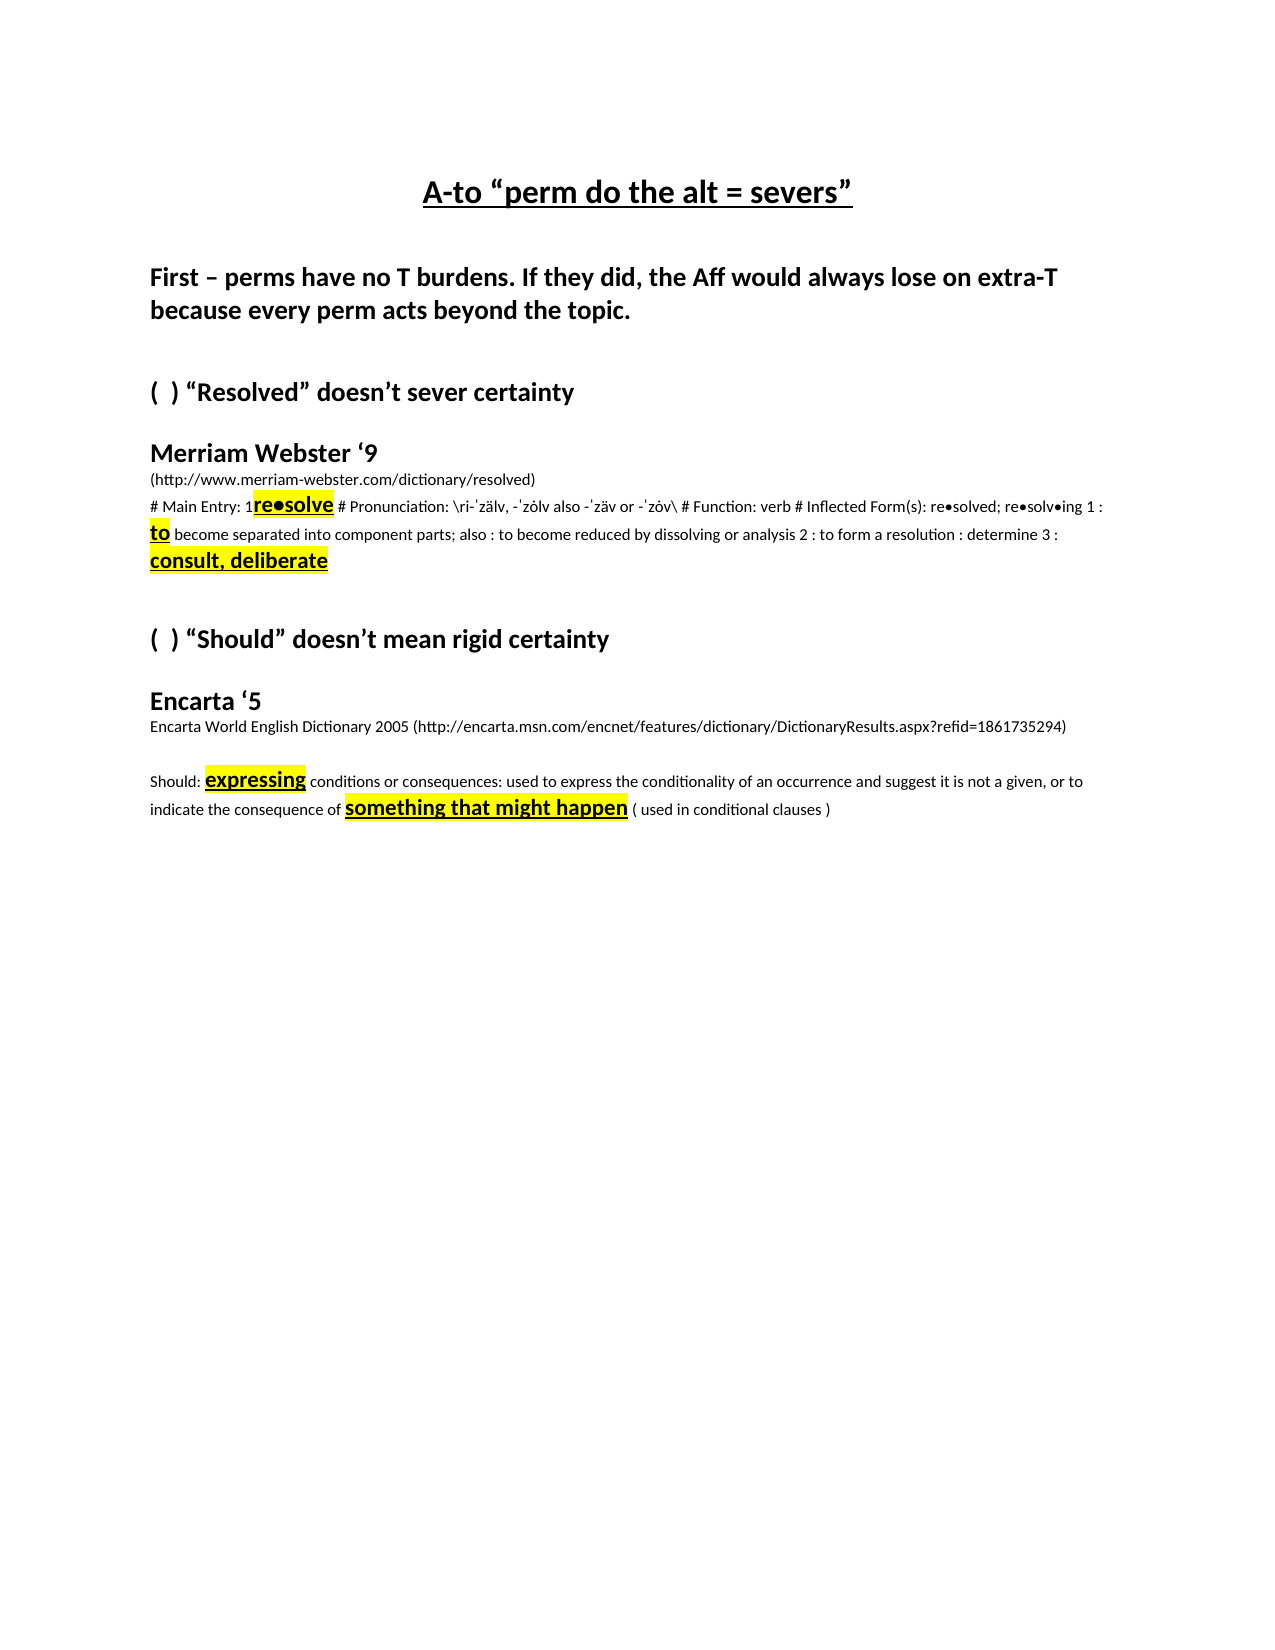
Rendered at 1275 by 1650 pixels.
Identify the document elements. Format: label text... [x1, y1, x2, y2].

subtitle A-to “perm do the alt = severs” [150, 171, 1125, 212]
subtitle First – perms have no T burdens. If they did, the Aff would always lose on extra-T because every perm acts beyond the topic. [150, 260, 1125, 326]
subtitle ( ) “Resolved” doesn’t sever certainty [150, 375, 1125, 408]
text Encarta World English Dictionary 2005 (http://encarta.msn.com/encnet/features/dictionary/DictionaryResults.aspx?refid=1861735294) [150, 717, 1125, 737]
text Merriam Webster ‘9 [150, 436, 1125, 469]
subtitle ( ) “Should” doesn’t mean rigid certainty [150, 623, 1125, 656]
text (http://www.merriam-webster.com/dictionary/resolved) [150, 469, 1125, 490]
text Should: expressing conditions or consequences: used to express the conditionality of an occurrence and suggest it is not a given, or to indicate the consequence of something that might happen ( used in conditional clauses ) [150, 765, 1125, 821]
text Encarta ‘5 [150, 684, 1125, 717]
text # Main Entry: 1re•solve # Pronunciation: \ri-ˈzälv, -ˈzȯlv also -ˈzäv or -ˈzȯv\ # Function: verb # Inflected Form(s): re•solved; re•solv•ing 1 : to become separated into component parts; also : to become reduced by dissolving or analysis 2 : to form a resolution : determine 3 : consult, deliberate [150, 490, 1125, 574]
